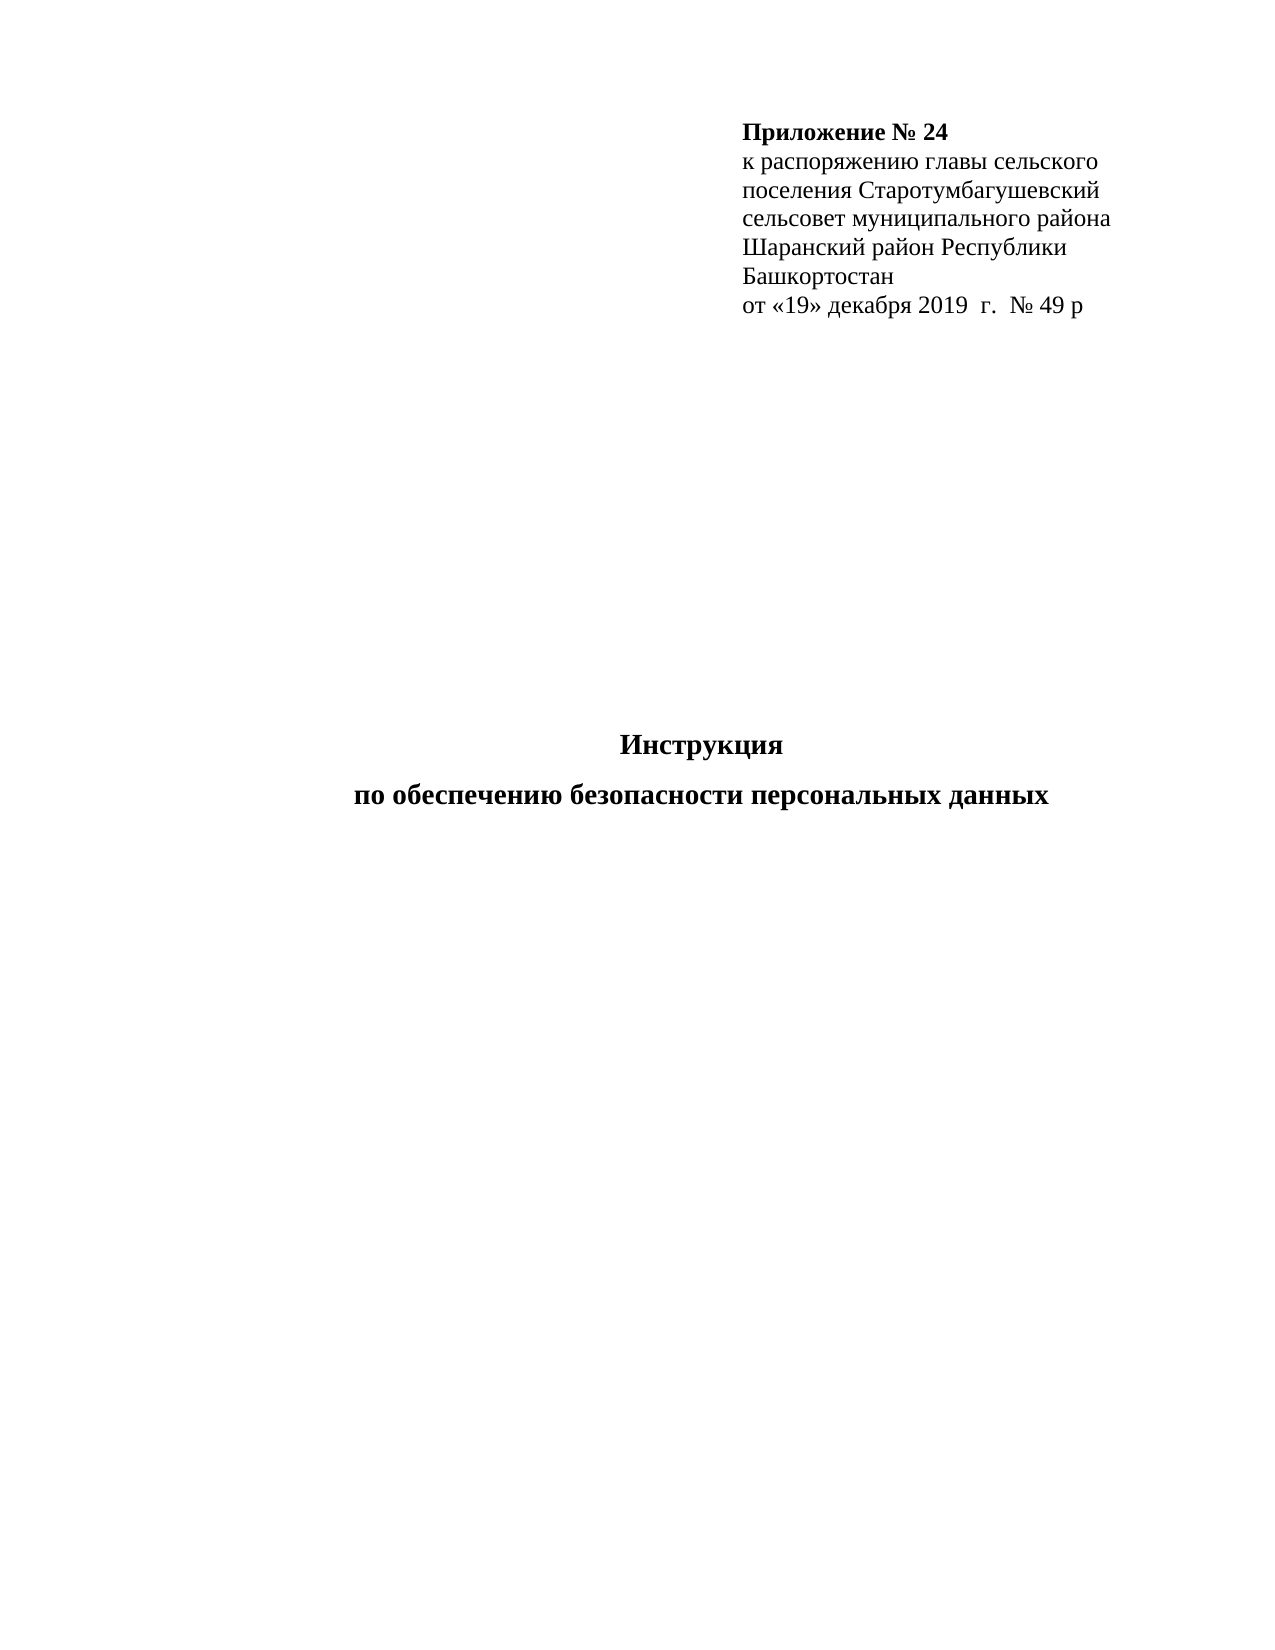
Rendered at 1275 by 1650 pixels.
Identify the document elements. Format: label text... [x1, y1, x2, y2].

text Инструкция [118, 727, 1211, 760]
table_header Приложение № 24 к распоряжению главы сельского поселения Старотумбагушевский сельсовет муниципального района Шаранский район Республики Башкортостан от «19» декабря 2019 г. № 49 р [731, 117, 1192, 318]
text по обеспечению безопасности персональных данных [118, 777, 1211, 811]
